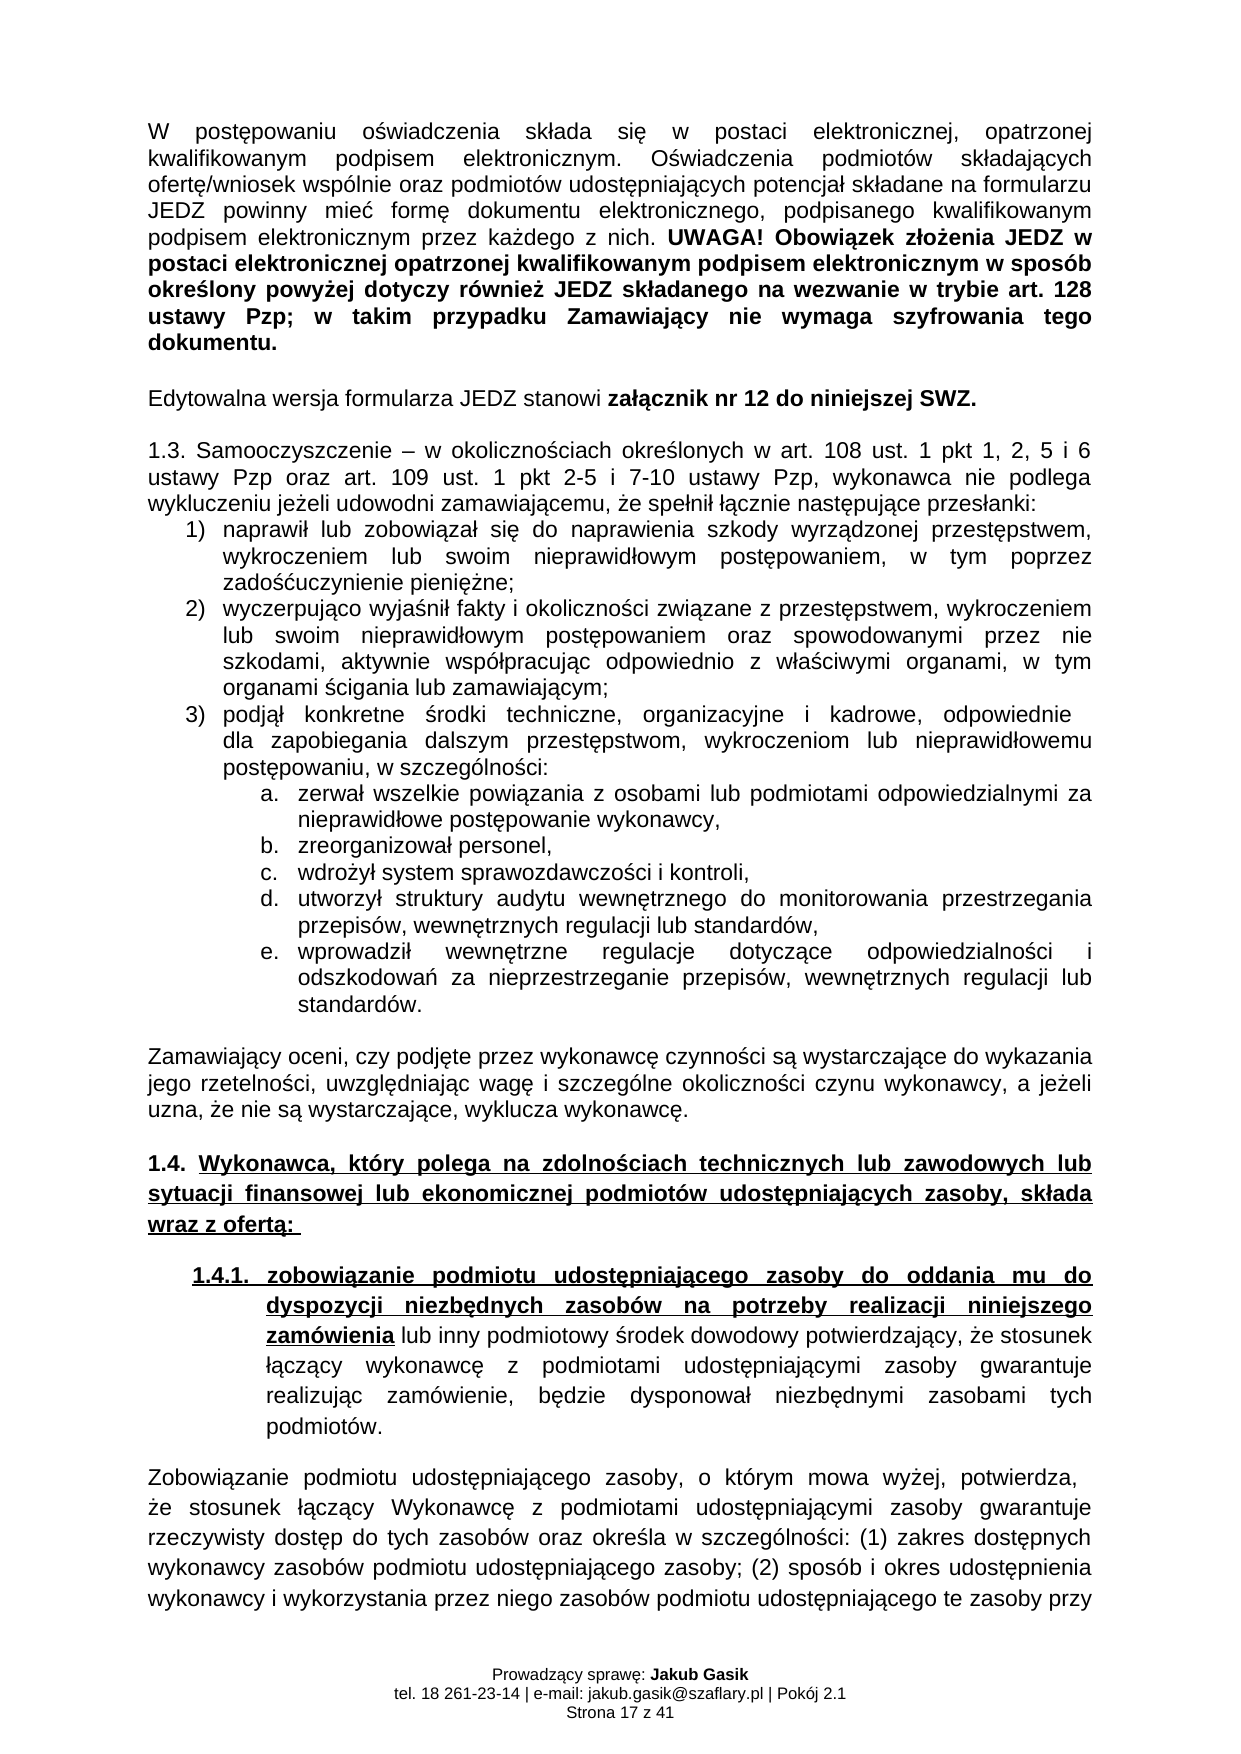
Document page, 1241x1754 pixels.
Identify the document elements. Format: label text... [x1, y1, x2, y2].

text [148, 1464, 1092, 1611]
list wdrożył system sprawozdawczości i kontroli, [260, 859, 1092, 885]
text 1.4. Wykonawca, który polega na zdolnościach technicznych lub zawodowych lub sytuacji finansowej lub ekonomicznej podmiotów udostępniających zasoby, składa wraz z ofertą: [148, 1204, 1092, 1237]
text Edytowalna wersja formularza JEDZ stanowi załącznik nr 12 do niniejszej SWZ. [148, 384, 1092, 411]
list utworzył struktury audytu wewnętrznego do monitorowania przestrzegania przepisów, wewnętrznych regulacji lub standardów, [260, 885, 1092, 938]
list wprowadził wewnętrzne regulacje dotyczące odpowiedzialności i odszkodowań za nieprzestrzeganie przepisów, wewnętrznych regulacji lub standardów. [260, 938, 1092, 1017]
list zerwał wszelkie powiązania z osobami lub podmiotami odpowiedzialnymi za nieprawidłowe postępowanie wykonawcy, [260, 780, 1092, 832]
text W postępowaniu oświadczenia składa się w postaci elektronicznej, opatrzonej kwalifikowanym podpisem elektronicznym. Oświadczenia podmiotów składających ofertę/wniosek wspólnie oraz podmiotów udostępniających potencjał składane na formularzu JEDZ powinny mieć formę dokumentu elektronicznego, podpisanego kwalifikowanym podpisem elektronicznym przez każdego z nich. UWAGA! Obowiązek złożenia JEDZ w postaci elektronicznej opatrzonej kwalifikowanym podpisem elektronicznym w sposób określony powyżej dotyczy również JEDZ składanego na wezwanie w trybie art. 128 ustawy Pzp; w takim przypadku Zamawiający nie wymaga szyfrowania tego dokumentu. [148, 118, 1092, 355]
text 1.4. Wykonawca, który polega na zdolnościach technicznych lub zawodowych lub sytuacji finansowej lub ekonomicznej podmiotów udostępniających zasoby, składa wraz z ofertą: [148, 1122, 1092, 1203]
list zreorganizował personel, [260, 832, 1092, 859]
list wyczerpująco wyjaśnił fakty i okoliczności związane z przestępstwem, wykroczeniem lub swoim nieprawidłowym postępowaniem oraz spowodowanymi przez nie szkodami, aktywnie współpracując odpowiednio z właściwymi organami, w tym organami ścigania lub zamawiającym; [185, 595, 1092, 701]
list naprawił lub zobowiązał się do naprawienia szkody wyrządzonej przestępstwem, wykroczeniem lub swoim nieprawidłowym postępowaniem, w tym poprzez zadośćuczynienie pieniężne; [185, 516, 1092, 595]
text 1.3. Samooczyszczenie – w okolicznościach określonych w art. 108 ust. 1 pkt 1, 2, 5 i 6 ustawy Pzp oraz art. 109 ust. 1 pkt 2-5 i 7-10 ustawy Pzp, wykonawca nie podlega wykluczeniu jeżeli udowodni zamawiającemu, że spełnił łącznie następujące przesłanki: [148, 437, 1092, 516]
list podjął konkretne środki techniczne, organizacyjne i kadrowe, odpowiednie dla zapobiegania dalszym przestępstwom, wykroczeniom lub nieprawidłowemu postępowaniu, w szczególności: [185, 701, 1092, 780]
text Zamawiający oceni, czy podjęte przez wykonawcę czynności są wystarczające do wykazania jego rzetelności, uwzględniając wagę i szczególne okoliczności czynu wykonawcy, a jeżeli uzna, że nie są wystarczające, wyklucza wykonawcę. [148, 1043, 1092, 1122]
text 1.4.1. zobowiązanie podmiotu udostępniającego zasoby do oddania mu do dyspozycji niezbędnych zasobów na potrzeby realizacji niniejszego zamówienia lub inny podmiotowy środek dowodowy potwierdzający, że stosunek łączący wykonawcę z podmiotami udostępniającymi zasoby gwarantuje realizując zamówienie, będzie dysponował niezbędnymi zasobami tych podmiotów. [192, 1286, 1092, 1439]
